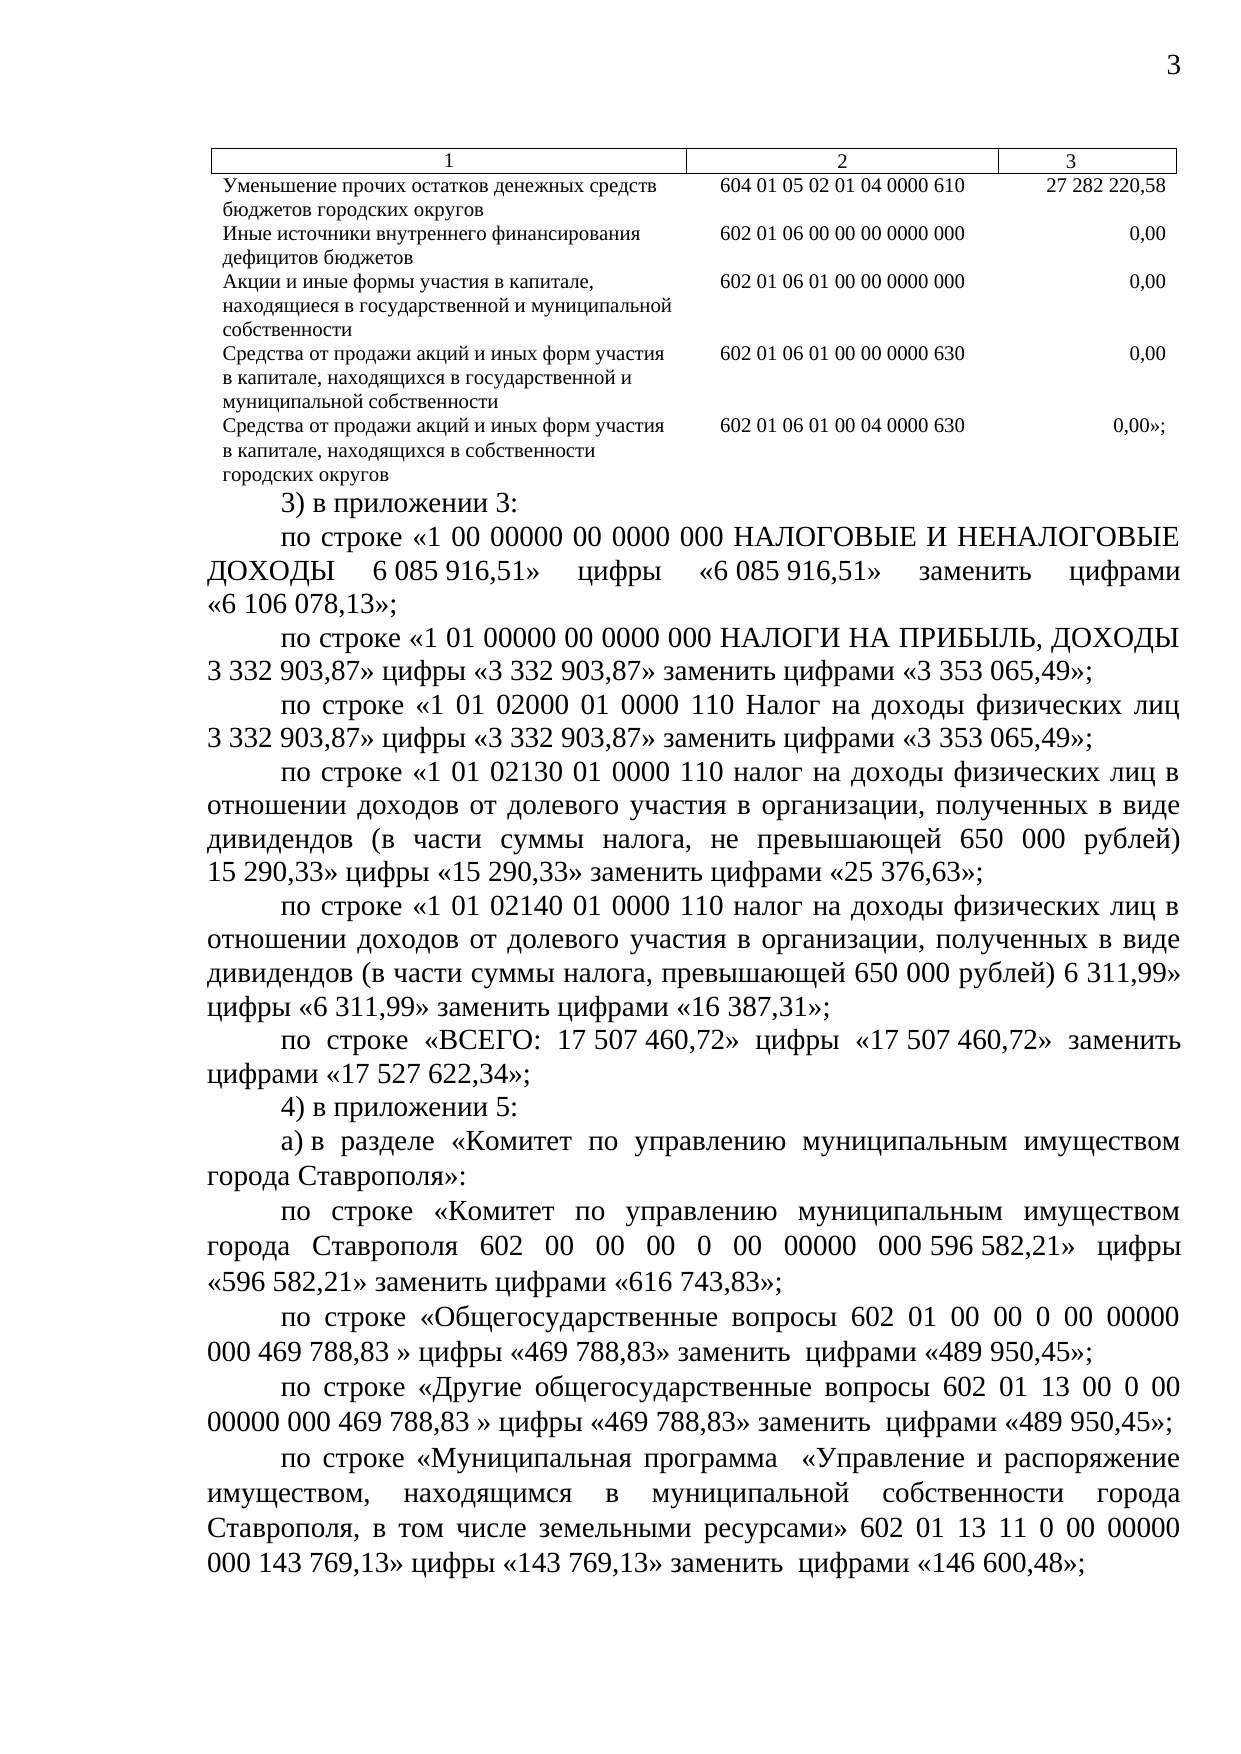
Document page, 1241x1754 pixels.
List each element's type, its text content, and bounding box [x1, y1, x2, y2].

table_cell 604 01 05 02 01 04 0000 610 [686, 174, 998, 221]
text по строке «Общегосударственные вопросы 602 01 00 00 0 00 00000 000 469 788,83 » цифры «469 788,83» заменить цифрами «489 950,45»; [207, 1299, 1181, 1368]
table_cell Средства от продажи акций и иных форм участия в капитале, находящихся в собственности городских округов [211, 414, 686, 486]
table_cell 602 01 06 00 00 00 0000 000 [686, 221, 998, 269]
table_cell 0,00»; [998, 414, 1177, 486]
text 4) в приложении 5: [207, 1089, 1181, 1123]
text по строке «1 01 02140 01 0000 110 налог на доходы физических лиц в отношении доходов от долевого участия в организации, полученных в виде дивидендов (в части суммы налога, превышающей 650 000 рублей) 6 311,99» цифры «6 311,99» заменить цифрами «16 387,31»; [207, 888, 1181, 1022]
table_cell Иные источники внутреннего финансирования дефицитов бюджетов [211, 221, 686, 269]
table_header 3 [999, 149, 1176, 173]
table_header 2 [687, 149, 998, 173]
text 3) в приложении 3: [207, 486, 1181, 519]
table_cell 0,00 [998, 269, 1177, 341]
text по строке «1 00 00000 00 0000 000 НАЛОГОВЫЕ И НЕНАЛОГОВЫЕ ДОХОДЫ 6 085 916,51» цифры «6 085 916,51» заменить цифрами «6 106 078,13»; [207, 519, 1181, 620]
text по строке «ВСЕГО: 17 507 460,72» цифры «17 507 460,72» заменить цифрами «17 527 622,34»; [207, 1022, 1181, 1089]
table_cell 602 01 06 01 00 00 0000 630 [686, 341, 998, 413]
text по строке «1 01 02130 01 0000 110 налог на доходы физических лиц в отношении доходов от долевого участия в организации, полученных в виде дивидендов (в части суммы налога, не превышающей 650 000 рублей) 15 290,33» цифры «15 290,33» заменить цифрами «25 376,63»; [207, 754, 1181, 888]
text по строке «1 01 00000 00 0000 000 НАЛОГИ НА ПРИБЫЛЬ, ДОХОДЫ 3 332 903,87» цифры «3 332 903,87» заменить цифрами «3 353 065,49»; [207, 620, 1181, 687]
table_cell Акции и иные формы участия в капитале, находящиеся в государственной и муниципальной собственности [211, 269, 686, 341]
text а) в разделе «Комитет по управлению муниципальным имуществом города Ставрополя»: [207, 1123, 1181, 1192]
table_cell Уменьшение прочих остатков денежных средств бюджетов городских округов [211, 174, 686, 221]
text по строке «1 01 02000 01 0000 110 Налог на доходы физических лиц 3 332 903,87» цифры «3 332 903,87» заменить цифрами «3 353 065,49»; [207, 687, 1181, 754]
text по строке «Муниципальная программа «Управление и распоряжение имуществом, находящимся в муниципальной собственности города Ставрополя, в том числе земельными ресурсами» 602 01 13 11 0 00 00000 000 143 769,13» цифры «143 769,13» заменить цифрами «146 600,48»; [207, 1440, 1181, 1579]
text по строке «Комитет по управлению муниципальным имуществом города Ставрополя 602 00 00 00 0 00 00000 000 596 582,21» цифры «596 582,21» заменить цифрами «616 743,83»; [207, 1193, 1181, 1297]
table_cell 27 282 220,58 [998, 174, 1177, 221]
table_cell 602 01 06 01 00 00 0000 000 [686, 269, 998, 341]
table_header 1 [212, 149, 686, 173]
table_cell 602 01 06 01 00 04 0000 630 [686, 414, 998, 486]
table_cell 0,00 [998, 341, 1177, 413]
text по строке «Другие общегосударственные вопросы 602 01 13 00 0 00 00000 000 469 788,83 » цифры «469 788,83» заменить цифрами «489 950,45»; [207, 1369, 1181, 1438]
table_cell 0,00 [998, 221, 1177, 269]
table_cell Средства от продажи акций и иных форм участия в капитале, находящихся в государственной и муниципальной собственности [211, 341, 686, 413]
